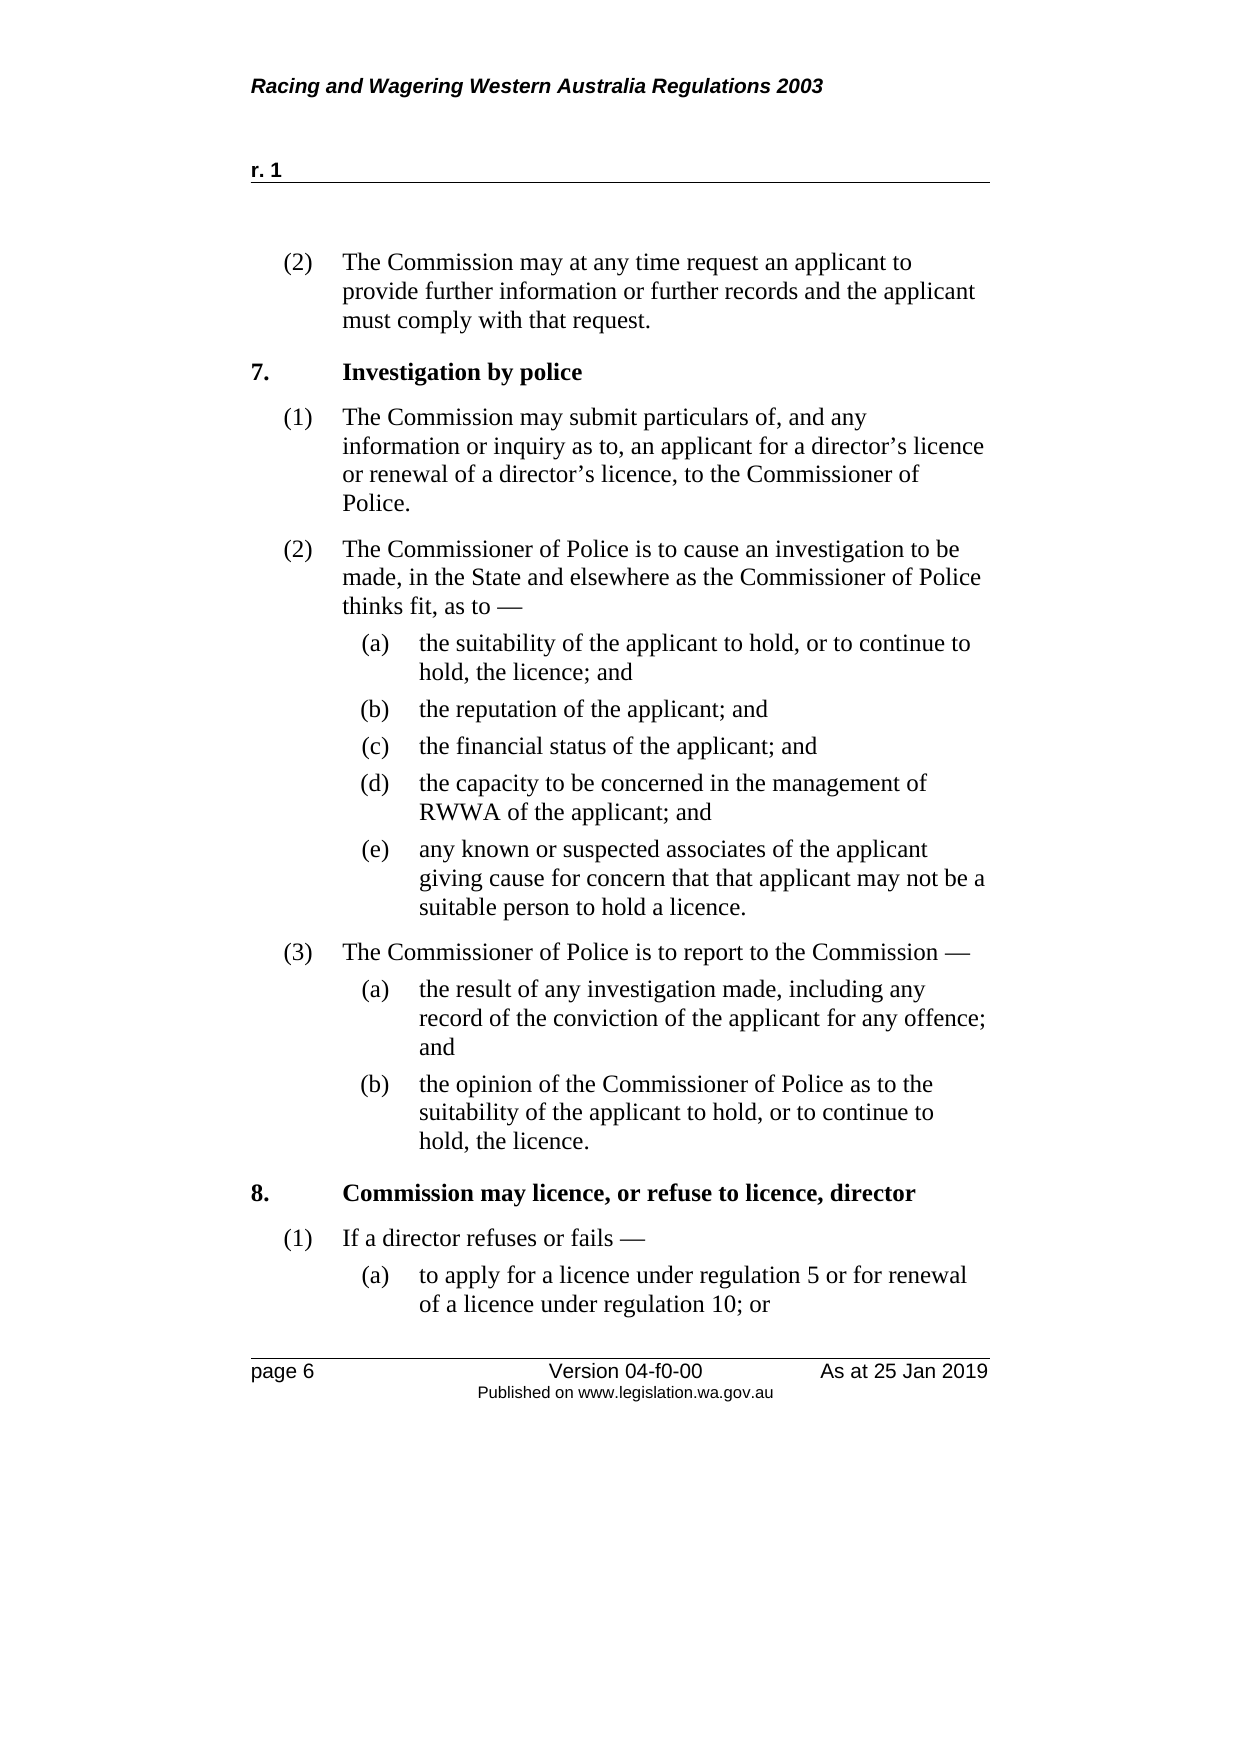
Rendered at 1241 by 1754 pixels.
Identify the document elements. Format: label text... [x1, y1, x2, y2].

text (a) the suitability of the applicant to hold, or to continue to hold, the licence; and [251, 628, 990, 686]
text (3) The Commissioner of Police is to report to the Commission — [251, 937, 990, 966]
text (2) The Commission may at any time request an applicant to provide further information or further records and the applicant must comply with that request. [251, 247, 990, 334]
text (1) The Commission may submit particulars of, and any information or inquiry as to, an applicant for a director’s licence or renewal of a director’s licence, to the Commissioner of Police. [251, 402, 990, 517]
text (1) If a director refuses or fails — [251, 1223, 990, 1252]
text (c) the financial status of the applicant; and [251, 731, 990, 760]
subtitle 7. Investigation by police [251, 357, 990, 385]
text (a) the result of any investigation made, including any record of the conviction of the applicant for any offence; and [251, 974, 990, 1060]
text (2) The Commissioner of Police is to cause an investigation to be made, in the State and elsewhere as the Commissioner of Police thinks fit, as to — [251, 534, 990, 620]
subtitle 8. Commission may licence, or refuse to licence, director [251, 1178, 990, 1207]
text (b) the opinion of the Commissioner of Police as to the suitability of the applicant to hold, or to continue to hold, the licence. [251, 1069, 990, 1155]
text (d) the capacity to be concerned in the management of RWWA of the applicant; and [251, 768, 990, 826]
text (e) any known or suspected associates of the applicant giving cause for concern that that applicant may not be a suitable person to hold a licence. [251, 834, 990, 920]
text (a) to apply for a licence under regulation 5 or for renewal of a licence under regulation 10; or [251, 1260, 990, 1318]
text (b) the reputation of the applicant; and [251, 694, 990, 723]
